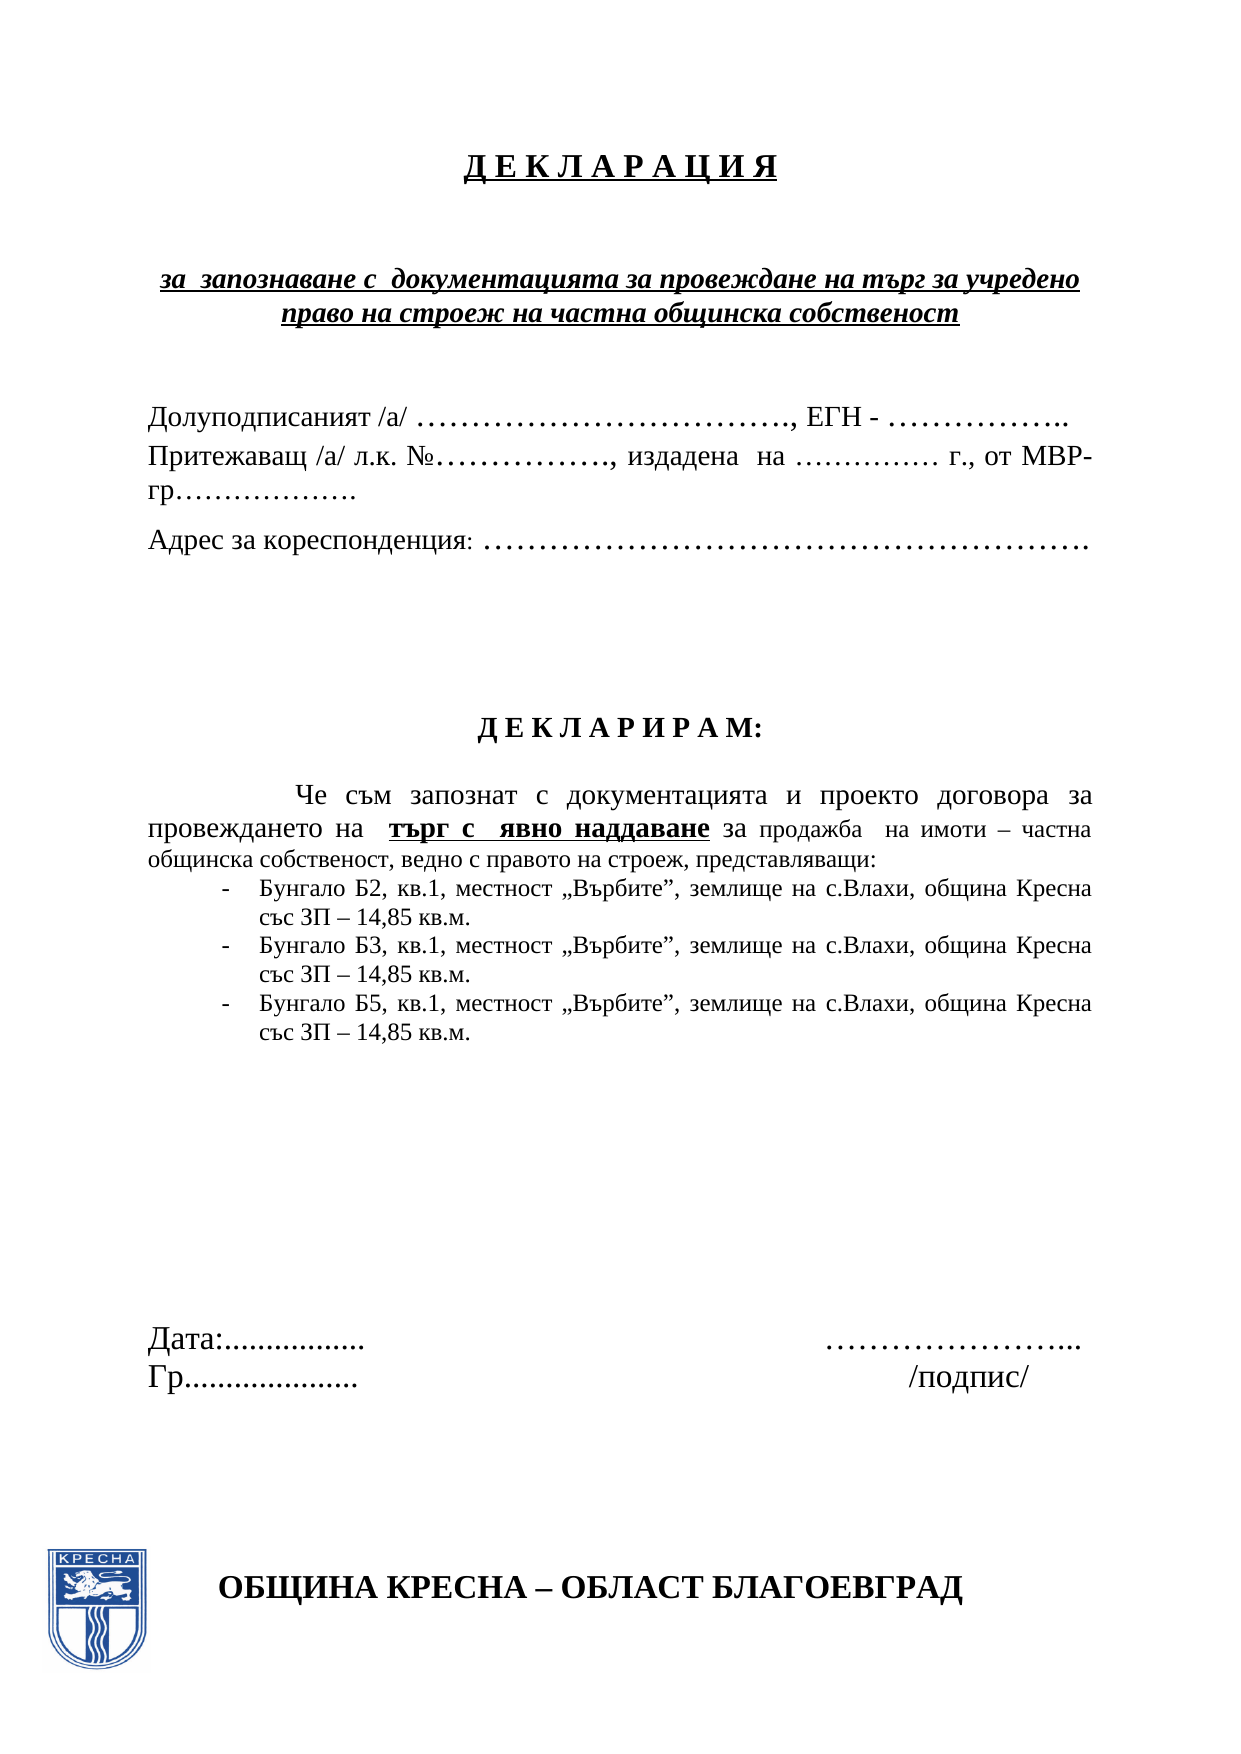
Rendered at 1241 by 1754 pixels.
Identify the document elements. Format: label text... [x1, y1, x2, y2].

list Бунгало Б5, кв.1, местност „Върбите”, землище на с.Влахи, община Кресна със ЗП – 14,85 кв.м. [221, 988, 1093, 1045]
subtitle за запознаване с документацията за провеждане на търг за учредено право на строеж на частна общинска собственост [148, 261, 1093, 328]
title Д Е К Л А Р А Ц И Я [148, 146, 1093, 184]
text Долуподписаният /а/ ……………………………., ЕГН - …………….. [148, 396, 1093, 434]
text ОБЩИНА КРЕСНА – ОБЛАСТ БЛАГОЕВГРАД [151, 1568, 1093, 1606]
text Притежаващ /а/ л.к. №……………., издадена на …………… г., от МВР-гр………………. [148, 434, 1093, 506]
list Бунгало Б2, кв.1, местност „Върбите”, землище на с.Влахи, община Кресна със ЗП – 14,85 кв.м. [221, 873, 1093, 930]
text Адрес за кореспонденция: ………………………………………………. [148, 518, 1093, 557]
text Дата:................. …………………... [148, 1318, 1093, 1357]
subtitle Д Е К Л А Р И Р А М: [148, 710, 1093, 743]
text Гр..................... /подпис/ [148, 1357, 1093, 1395]
list Бунгало Б3, кв.1, местност „Върбите”, землище на с.Влахи, община Кресна със ЗП – 14,85 кв.м. [221, 930, 1093, 988]
picture [42, 1546, 151, 1673]
text Че съм запознат с документацията и проекто договора за провеждането на търг с явно наддаване за продажба на имоти – частна общинска собственост, ведно с правото на строеж, представляващи: [148, 777, 1093, 873]
